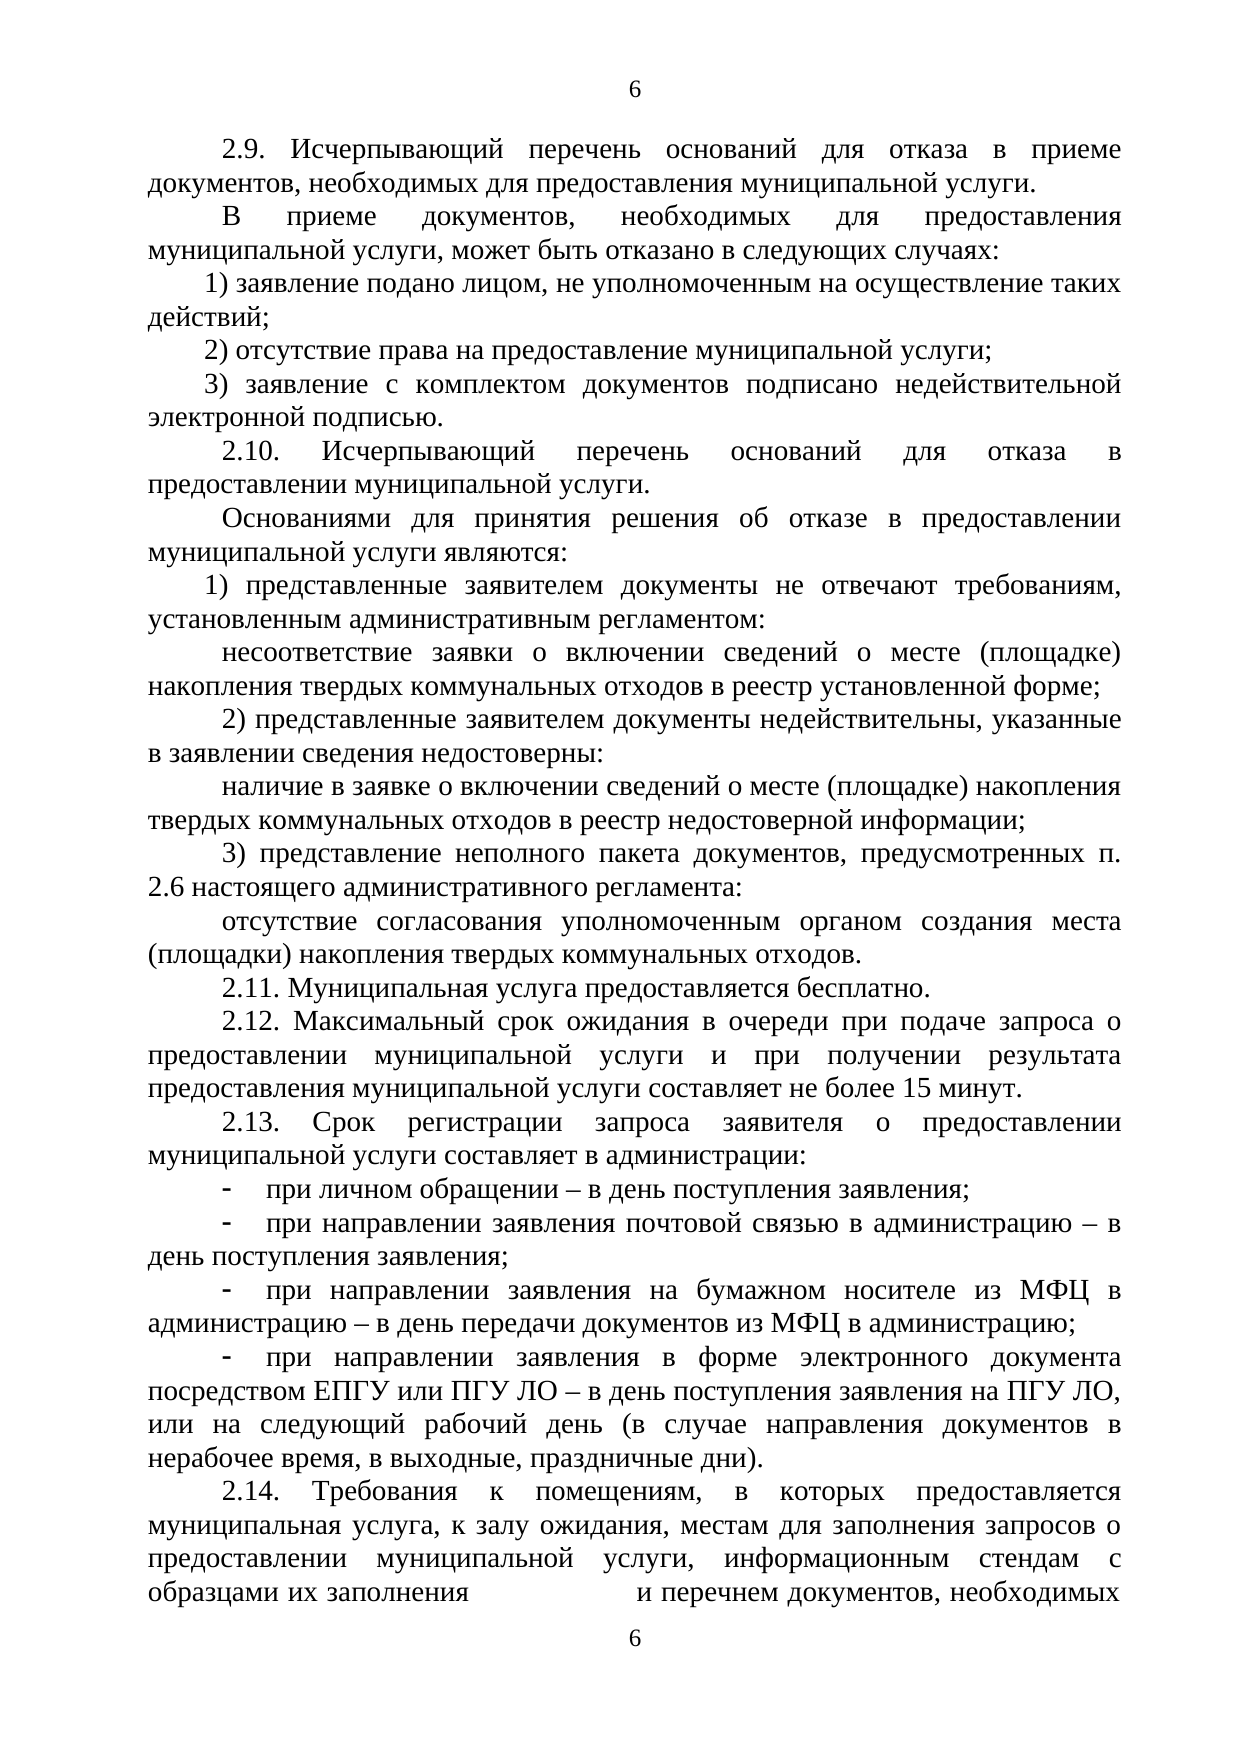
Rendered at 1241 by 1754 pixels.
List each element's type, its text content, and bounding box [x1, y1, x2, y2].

text 1) представленные заявителем документы не отвечают требованиям, установленным административным регламентом: [148, 567, 1122, 634]
text В приеме документов, необходимых для предоставления муниципальной услуги, может быть отказано в следующих случаях: [148, 198, 1122, 265]
text 2.12. Максимальный срок ожидания в очереди при подаче запроса о предоставлении муниципальной услуги и при получении результата предоставления муниципальной услуги составляет не более 15 минут. [148, 1003, 1122, 1104]
text 2.11. Муниципальная услуга предоставляется бесплатно. [148, 970, 1122, 1003]
text несоответствие заявки о включении сведений о месте (площадке) накопления твердых коммунальных отходов в реестр установленной форме; [148, 634, 1122, 701]
text 3) представление неполного пакета документов, предусмотренных п. 2.6 настоящего административного регламента: [148, 836, 1122, 903]
text наличие в заявке о включении сведений о месте (площадке) накопления твердых коммунальных отходов в реестр недостоверной информации; [148, 768, 1122, 836]
list при направлении заявления в форме электронного документа посредством ЕПГУ или ПГУ ЛО – в день поступления заявления на ПГУ ЛО, или на следующий рабочий день (в случае направления документов в нерабочее время, в выходные, праздничные дни). [148, 1339, 1122, 1473]
title 2.13. Срок регистрации запроса заявителя о предоставлении муниципальной услуги составляет в администрации: [148, 1104, 1122, 1171]
text 2) представленные заявителем документы недействительны, указанные в заявлении сведения недостоверны: [148, 701, 1122, 768]
text Основаниями для принятия решения об отказе в предоставлении муниципальной услуги являются: [148, 500, 1122, 567]
text 1) заявление подано лицом, не уполномоченным на осуществление таких действий; [148, 265, 1122, 332]
text 2.10. Исчерпывающий перечень оснований для отказа в предоставлении муниципальной услуги. [148, 433, 1122, 500]
list при направлении заявления почтовой связью в администрацию – в день поступления заявления; [148, 1205, 1122, 1272]
list при личном обращении – в день поступления заявления; [148, 1171, 1122, 1205]
text отсутствие согласования уполномоченным органом создания места (площадки) накопления твердых коммунальных отходов. [148, 903, 1122, 970]
text 2.9. Исчерпывающий перечень оснований для отказа в приеме документов, необходимых для предоставления муниципальной услуги. [148, 131, 1122, 198]
list при направлении заявления на бумажном носителе из МФЦ в администрацию – в день передачи документов из МФЦ в администрацию; [148, 1272, 1122, 1339]
text 2) отсутствие права на предоставление муниципальной услуги; [148, 332, 1122, 366]
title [148, 1473, 1122, 1607]
text 3) заявление с комплектом документов подписано недействительной электронной подписью. [148, 366, 1122, 433]
